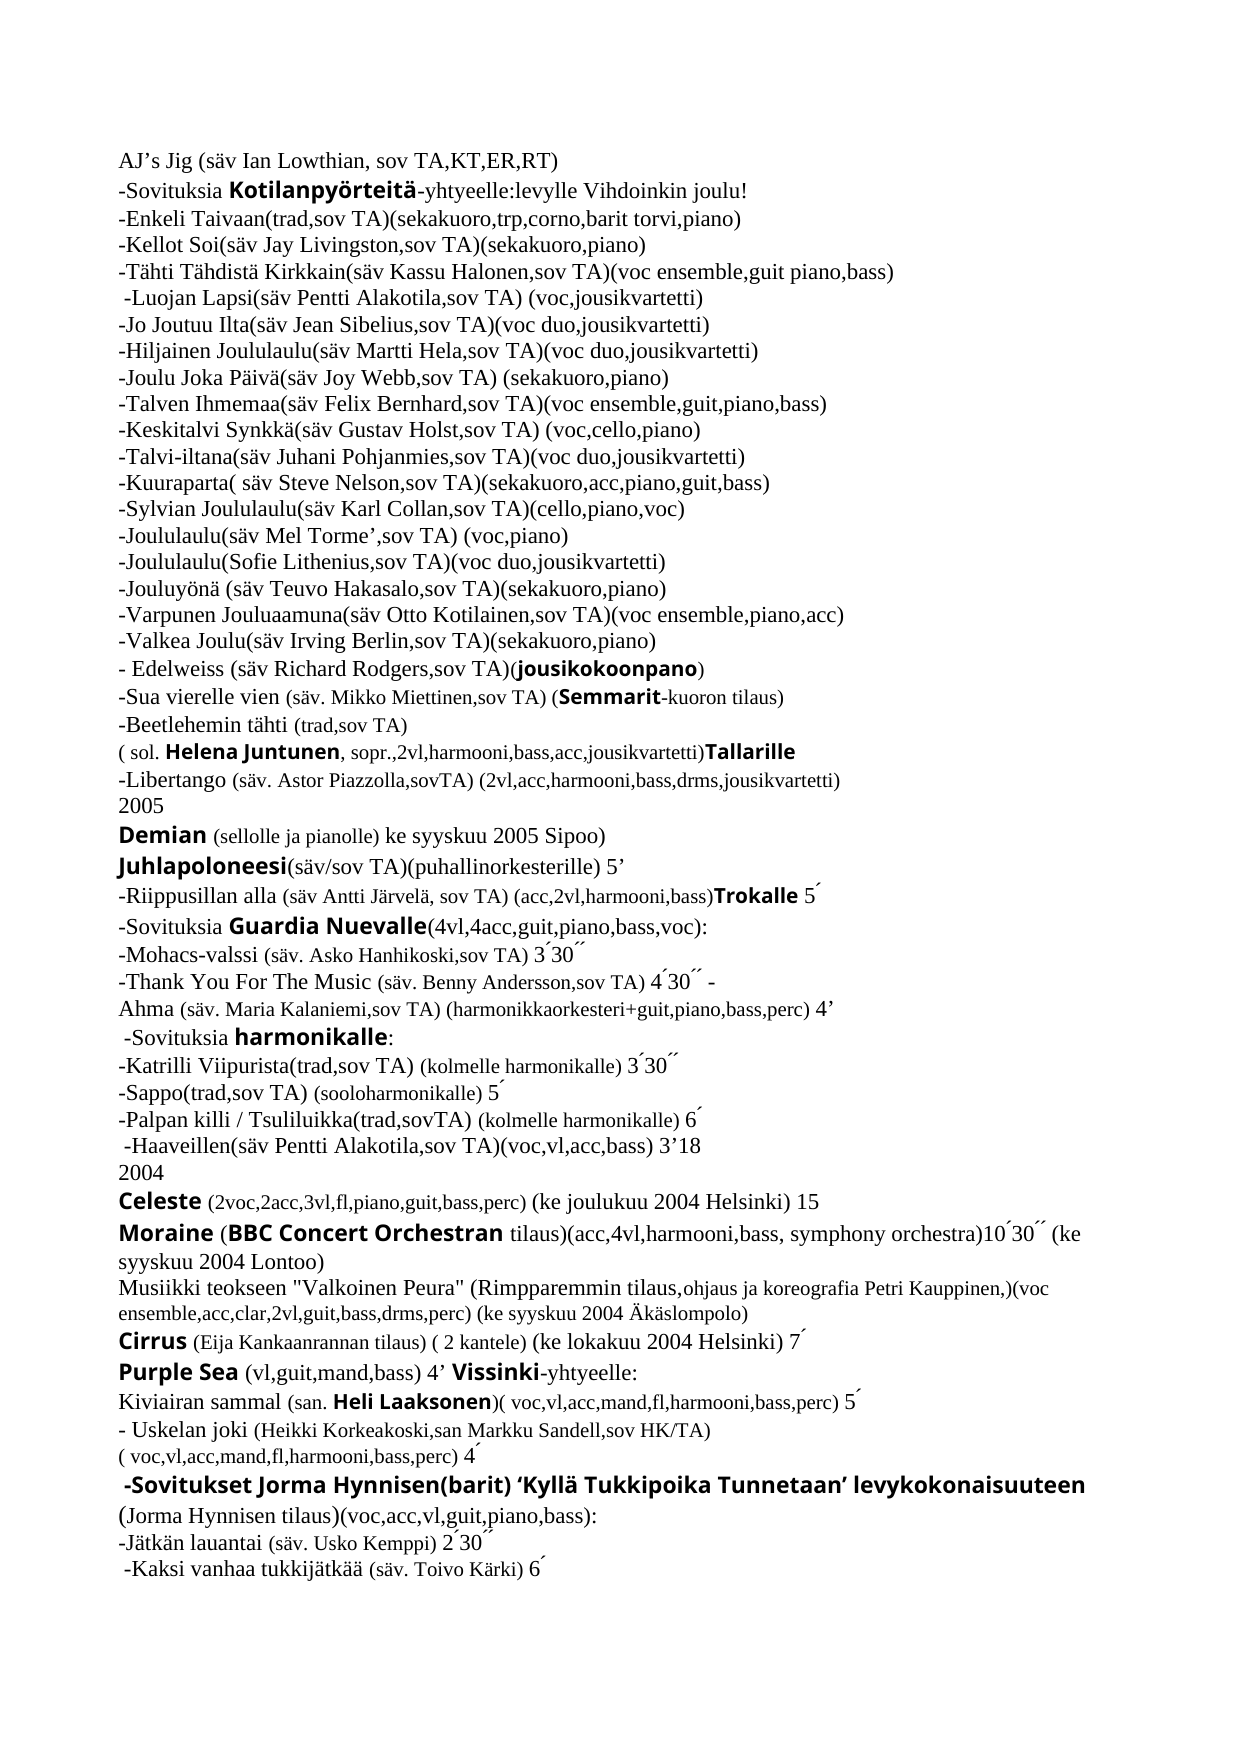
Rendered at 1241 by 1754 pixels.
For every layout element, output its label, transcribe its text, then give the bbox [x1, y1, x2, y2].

text -Luojan Lapsi(säv Pentti Alakotila,sov TA) (voc,jousikvartetti) -Jo Joutuu Ilta(säv Jean Sibelius,sov TA)(voc duo,jousikvartetti) -Hiljainen Joululaulu(säv Martti Hela,sov TA)(voc duo,jousikvartetti) -Joulu Joka Päivä(säv Joy Webb,sov TA) (sekakuoro,piano) -Talven Ihmemaa(säv Felix Bernhard,sov TA)(voc ensemble,guit,piano,bass) [118, 284, 1122, 416]
text -Sovituksia Guardia Nuevalle(4vl,4acc,guit,piano,bass,voc): -Mohacs-valssi (säv. Asko Hanhikoski,sov TA) 3 ́30 ́ ́ [118, 910, 1122, 968]
text -Kaksi vanhaa tukkijätkää (säv. Toivo Kärki) 6 ́ [118, 1556, 1122, 1582]
text 2004 Celeste (2voc,2acc,3vl,fl,piano,guit,bass,perc) (ke joulukuu 2004 Helsinki) 15 [118, 1159, 1122, 1216]
text Juhlapoloneesi(säv/sov TA)(puhallinorkesterille) 5’ [118, 850, 1122, 881]
text -Riippusillan alla (säv Antti Järvelä, sov TA) (acc,2vl,harmooni,bass)Trokalle 5 ́ [118, 882, 1122, 910]
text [118, 148, 1122, 284]
text -Sovituksia harmonikalle: [118, 1021, 1122, 1052]
text -Palpan killi / Tsuliluikka(trad,sovTA) (kolmelle harmonikalle) 6 ́ [118, 1106, 1122, 1132]
text -Beetlehemin tähti (trad,sov TA) ( sol. Helena Juntunen, sopr.,2vl,harmooni,bass,acc,jousikvartetti)Tallarille -Libertango (säv. Astor Piazzolla,sovTA) (2vl,acc,harmooni,bass,drms,jousikvartetti) [118, 711, 1122, 792]
text Moraine (BBC Concert Orchestran tilaus)(acc,4vl,harmooni,bass, symphony orchestra)10 ́30 ́ ́ (ke syyskuu 2004 Lontoo) Musiikki teokseen "Valkoinen Peura" (Rimpparemmin tilaus,ohjaus ja koreografia Petri Kauppinen,)(voc ensemble,acc,clar,2vl,guit,bass,drms,perc) (ke syyskuu 2004 Äkäslompolo) Cirrus (Eija Kankaanrannan tilaus) ( 2 kantele) (ke lokakuu 2004 Helsinki) 7 ́ [118, 1217, 1122, 1356]
text Ahma (säv. Maria Kalaniemi,sov TA) (harmonikkaorkesteri+guit,piano,bass,perc) 4’ [118, 994, 1122, 1021]
text -Katrilli Viipurista(trad,sov TA) (kolmelle harmonikalle) 3 ́30 ́ ́ [118, 1053, 1122, 1079]
text -Valkea Joulu(säv Irving Berlin,sov TA)(sekakuoro,piano) - Edelweiss (säv Richard Rodgers,sov TA)(jousikokoonpano) -Sua vierelle vien (säv. Mikko Miettinen,sov TA) (Semmarit-kuoron tilaus) [118, 627, 1122, 711]
text (Jorma Hynnisen tilaus)(voc,acc,vl,guit,piano,bass): -Jätkän lauantai (säv. Usko Kemppi) 2 ́30 ́ ́ [118, 1500, 1122, 1555]
text -Keskitalvi Synkkä(säv Gustav Holst,sov TA) (voc,cello,piano) -Talvi-iltana(säv Juhani Pohjanmies,sov TA)(voc duo,jousikvartetti) -Kuuraparta( säv Steve Nelson,sov TA)(sekakuoro,acc,piano,guit,bass) -Sylvian Joululaulu(säv Karl Collan,sov TA)(cello,piano,voc) -Joululaulu(säv Mel Torme’,sov TA) (voc,piano) -Joululaulu(Sofie Lithenius,sov TA)(voc duo,jousikvartetti) -Jouluyönä (säv Teuvo Hakasalo,sov TA)(sekakuoro,piano) -Varpunen Jouluaamuna(säv Otto Kotilainen,sov TA)(voc ensemble,piano,acc) [118, 416, 1122, 627]
text Purple Sea (vl,guit,mand,bass) 4’ Vissinki-yhtyeelle: Kiviairan sammal (san. Heli Laaksonen)( voc,vl,acc,mand,fl,harmooni,bass,perc) 5 ́ - Uskelan joki (Heikki Korkeakoski,san Markku Sandell,sov HK/TA) ( voc,vl,acc,mand,fl,harmooni,bass,perc) 4 ́ [118, 1356, 1122, 1468]
text -Haaveillen(säv Pentti Alakotila,sov TA)(voc,vl,acc,bass) 3’18 [118, 1132, 1122, 1159]
text -Sappo(trad,sov TA) (sooloharmonikalle) 5 ́ [118, 1079, 1122, 1106]
text -Sovitukset Jorma Hynnisen(barit) ‘Kyllä Tukkipoika Tunnetaan’ levykokonaisuuteen [118, 1469, 1122, 1500]
text 2005 Demian (sellolle ja pianolle) ke syyskuu 2005 Sipoo) [118, 792, 1122, 850]
text -Thank You For The Music (säv. Benny Andersson,sov TA) 4 ́30 ́ ́ - [118, 968, 1122, 994]
